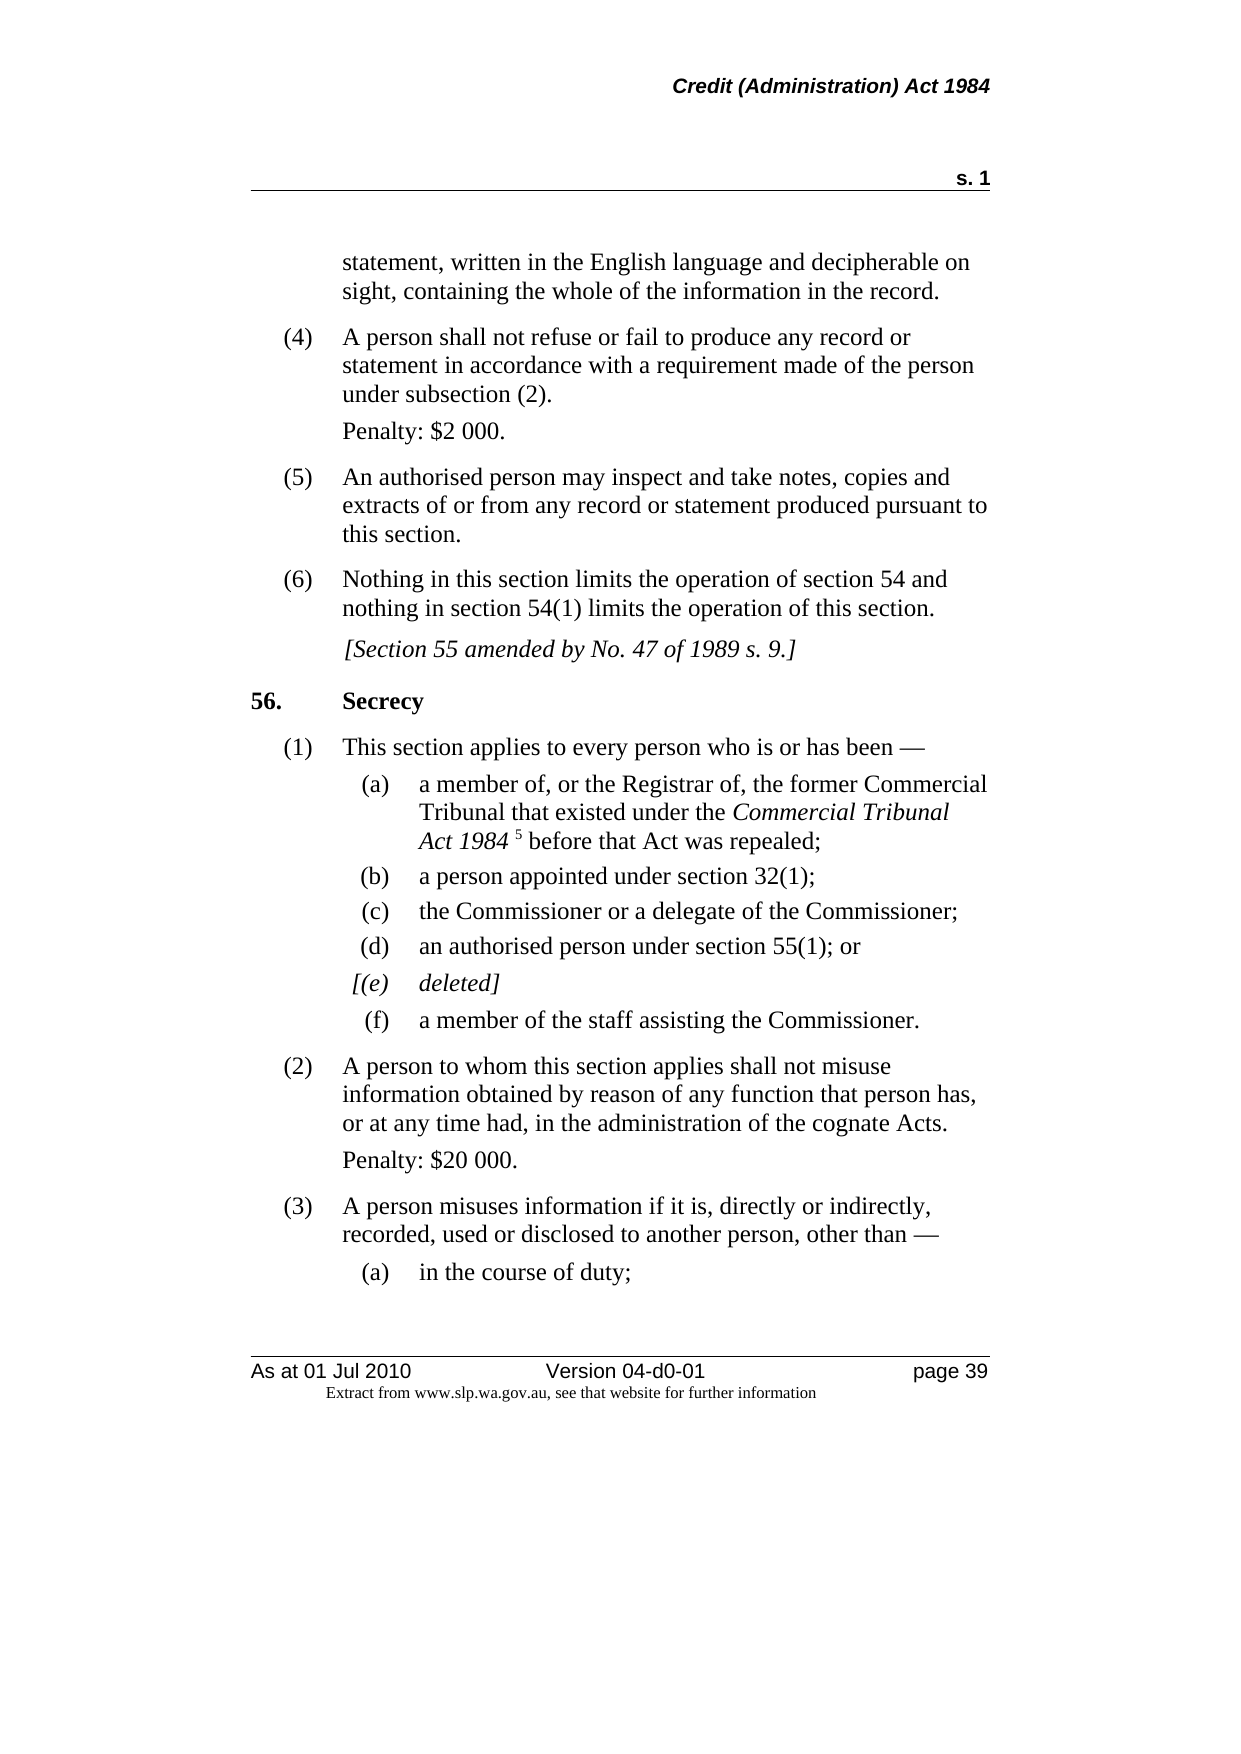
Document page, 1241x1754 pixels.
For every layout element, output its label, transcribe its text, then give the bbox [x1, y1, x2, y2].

text (3) A person misuses information if it is, directly or indirectly, recorded, used or disclosed to another person, other than — [251, 1191, 990, 1248]
text (4) A person shall not refuse or fail to produce any record or statement in accordance with a requirement made of the person under subsection (2). [251, 322, 990, 408]
text (1) This section applies to every person who is or has been — [251, 732, 990, 760]
subtitle 56. Secrecy [251, 686, 990, 715]
text Penalty: $2 000. [251, 416, 990, 445]
text (2) A person to whom this section applies shall not misuse information obtained by reason of any function that person has, or at any time had, in the administration of the cognate Acts. [251, 1051, 990, 1137]
text [Section 55 amended by No. 47 of 1989 s. 9.] [251, 634, 990, 663]
text Penalty: $20 000. [251, 1145, 990, 1174]
text (d) an authorised person under section 55(1); or [251, 931, 990, 960]
text (6) Nothing in this section limits the operation of section 54 and nothing in section 54(1) limits the operation of this section. [251, 564, 990, 622]
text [251, 247, 990, 305]
text (a) a member of, or the Registrar of, the former Commercial Tribunal that existed under the Commercial Tribunal Act 1984 5 before that Act was repealed; [251, 769, 990, 855]
text (b) a person appointed under section 32(1); [251, 861, 990, 890]
text (a) in the course of duty; [251, 1257, 990, 1285]
text (5) An authorised person may inspect and take notes, copies and extracts of or from any record or statement produced pursuant to this section. [251, 462, 990, 548]
text (c) the Commissioner or a delegate of the Commissioner; [251, 896, 990, 925]
text [(e) deleted] [251, 968, 990, 997]
text (f) a member of the staff assisting the Commissioner. [251, 1005, 990, 1034]
